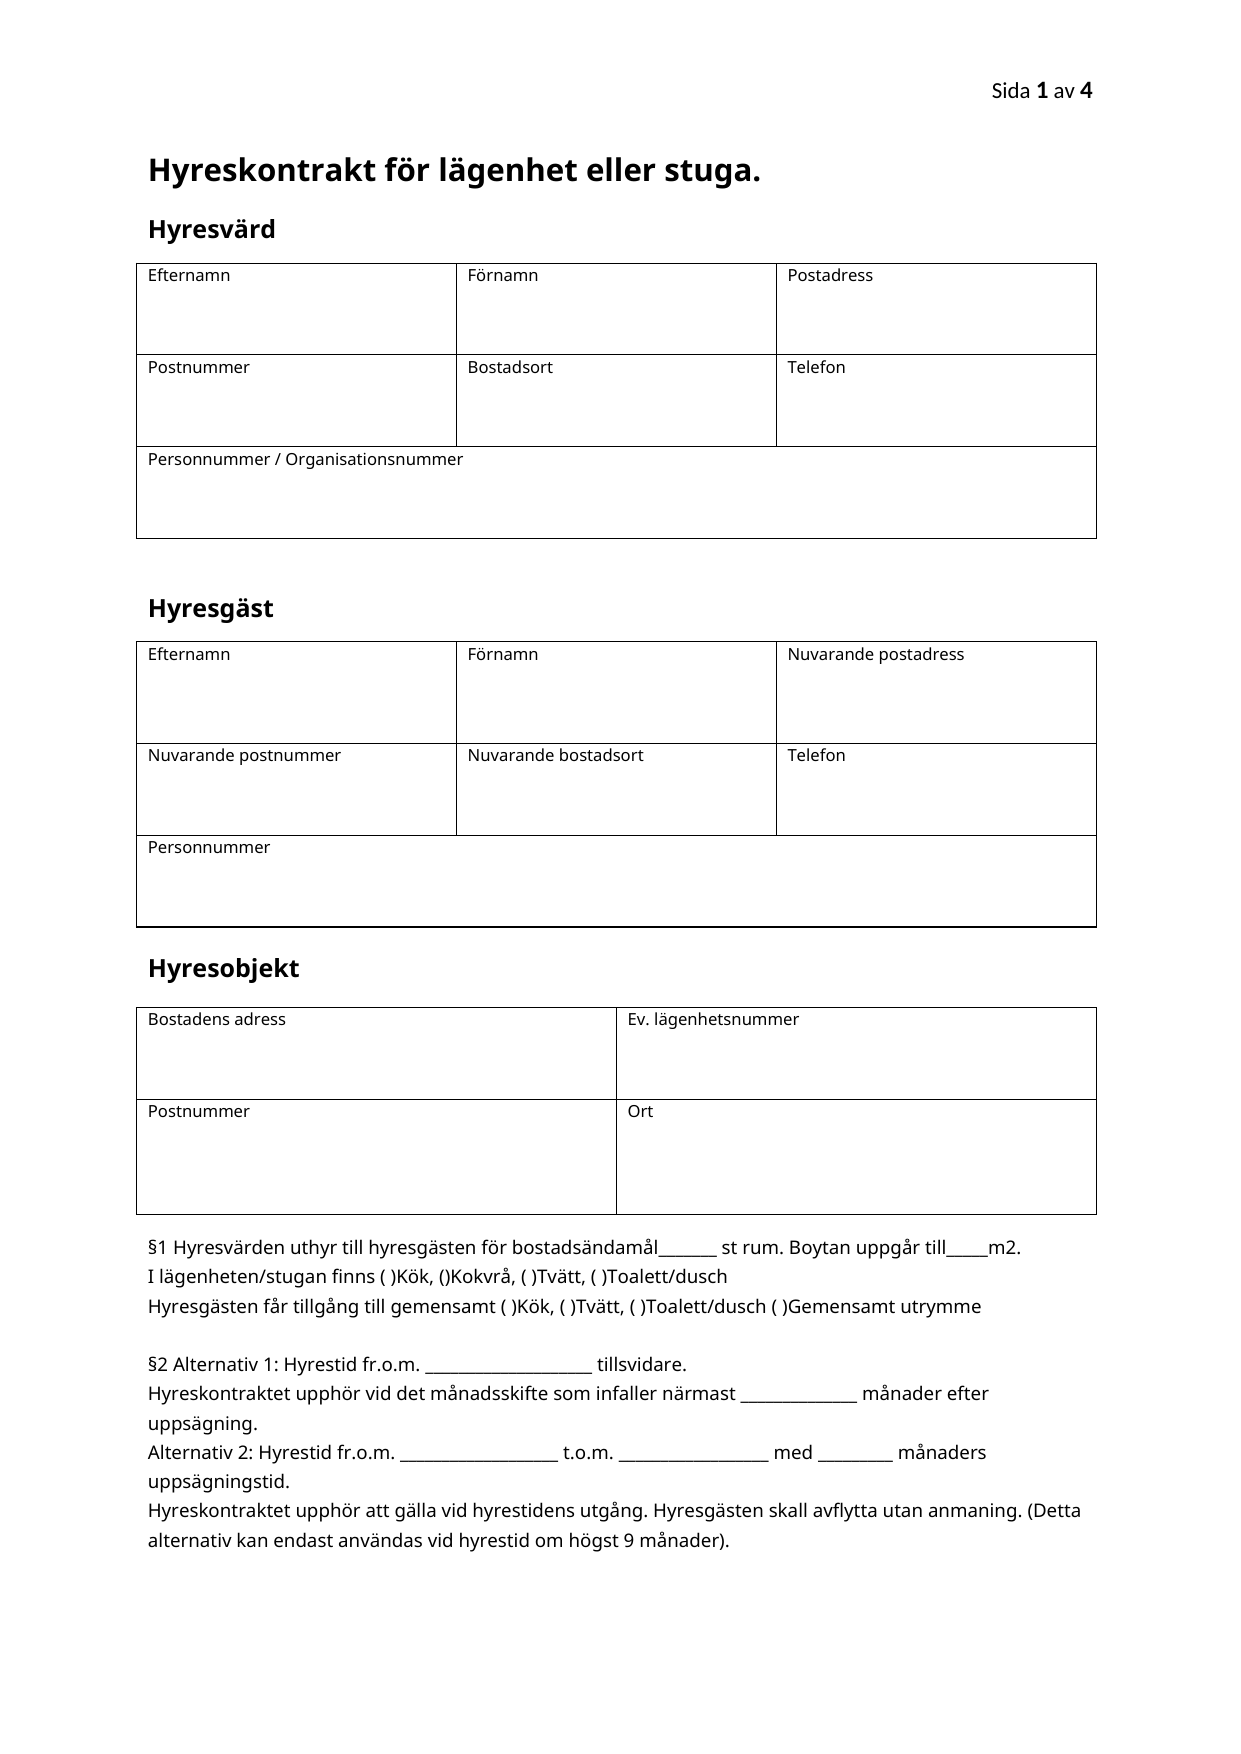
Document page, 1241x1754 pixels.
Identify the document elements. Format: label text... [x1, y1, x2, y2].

table_cell Telefon [777, 355, 1096, 446]
table_header Efternamn [137, 642, 456, 743]
table_header Bostadens adress [137, 1008, 616, 1099]
table_header Postadress [777, 264, 1096, 354]
table_cell Postnummer [137, 355, 456, 446]
table_cell Nuvarande bostadsort [457, 744, 776, 834]
table_cell Bostadsort [457, 355, 776, 446]
table_cell Nuvarande postnummer [137, 744, 456, 834]
table_cell Personnummer / Organisationsnummer [137, 447, 1096, 538]
table_header Förnamn [457, 264, 776, 354]
text Hyresobjekt [148, 950, 1093, 984]
text Hyreskontraktet upphör att gälla vid hyrestidens utgång. Hyresgästen skall avflytta utan anmaning. (Detta alternativ kan endast användas vid hyrestid om högst 9 månader). [148, 1498, 1093, 1553]
text Hyresvärd [148, 211, 1093, 246]
text Hyreskontrakt för lägenhet eller stuga. [148, 148, 1093, 190]
text Hyresgäst [148, 590, 1093, 624]
text I lägenheten/stugan finns ( )Kök, ()Kokvrå, ( )Tvätt, ( )Toalett/dusch [148, 1264, 1093, 1289]
table_cell Telefon [777, 744, 1096, 834]
text Alternativ 2: Hyrestid fr.o.m. ___________________ t.o.m. __________________ med _________ månaders uppsägningstid. [148, 1439, 1093, 1494]
table_cell Postnummer [137, 1100, 616, 1213]
table_cell Personnummer [137, 836, 1096, 926]
text §2 Alternativ 1: Hyrestid fr.o.m. ____________________ tillsvidare. [148, 1351, 1093, 1377]
text Hyreskontraktet upphör vid det månadsskifte som infaller närmast ______________ månader efter uppsägning. [148, 1381, 1093, 1436]
table_header Ev. lägenhetsnummer [617, 1008, 1096, 1099]
table_cell Ort [617, 1100, 1096, 1213]
table_header Nuvarande postadress [777, 642, 1096, 743]
text Hyresgästen får tillgång till gemensamt ( )Kök, ( )Tvätt, ( )Toalett/dusch ( )Gemensamt utrymme [148, 1293, 1093, 1318]
text §1 Hyresvärden uthyr till hyresgästen för bostadsändamål_______ st rum. Boytan uppgår till_____m2. [148, 1234, 1093, 1260]
table_header Förnamn [457, 642, 776, 743]
table_header Efternamn [137, 264, 456, 354]
